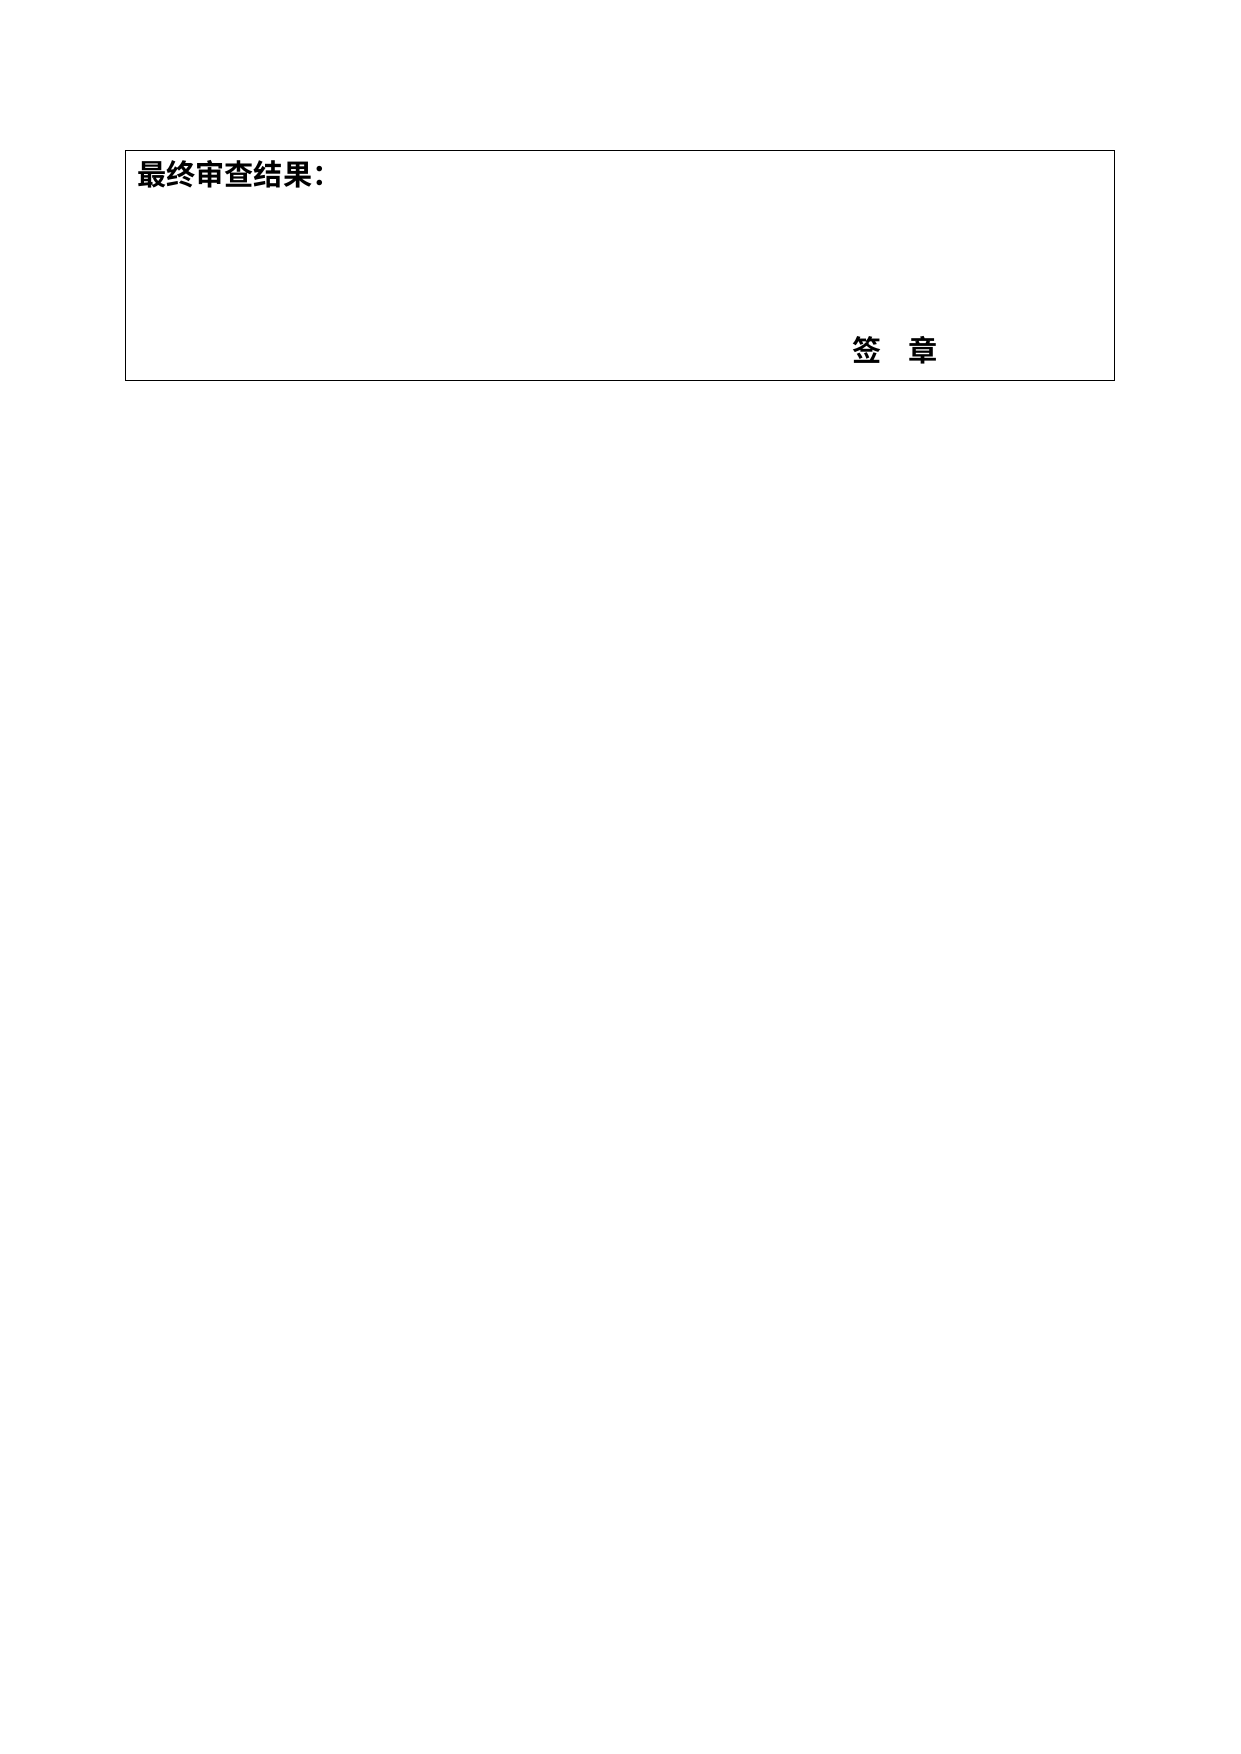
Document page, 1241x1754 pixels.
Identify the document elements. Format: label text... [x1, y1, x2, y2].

table_cell 最终审查结果： 签 章 [126, 151, 1114, 379]
